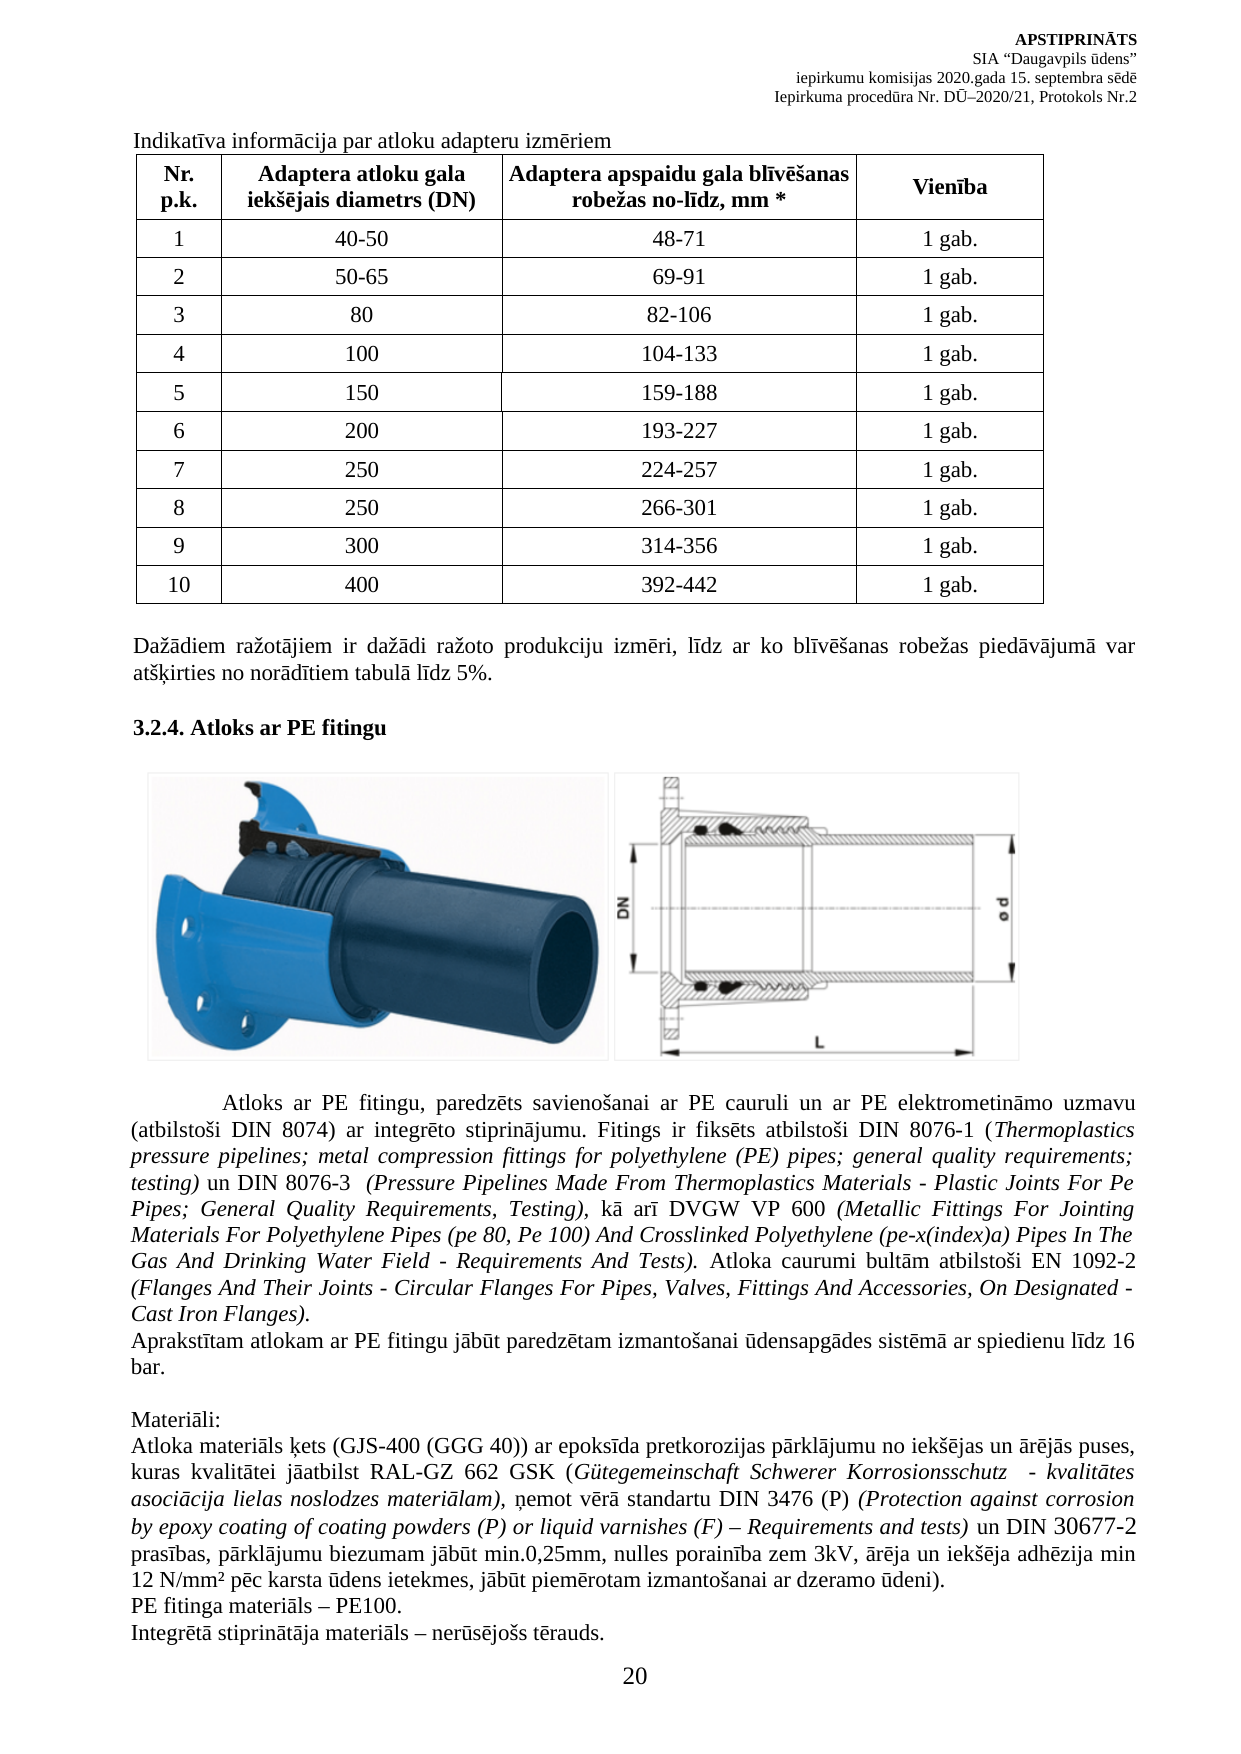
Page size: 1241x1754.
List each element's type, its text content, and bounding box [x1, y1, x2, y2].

table_cell 9 [137, 528, 221, 565]
table_cell 104-133 [503, 335, 856, 372]
table_cell 1 [137, 220, 221, 257]
table_cell 200 [222, 412, 502, 450]
table_cell 5 [137, 373, 221, 411]
text Dažādiem ražotājiem ir dažādi ražoto produkciju izmēri, līdz ar ko blīvēšanas robežas piedāvājumā var atšķirties no norādītiem tabulā līdz 5%. [133, 632, 1137, 685]
table_cell 4 [137, 335, 221, 372]
table_cell 159-188 [502, 373, 856, 411]
picture [141, 768, 1027, 1090]
text Indikatīva informācija par atloku adapteru izmēriem [133, 128, 1137, 154]
table_cell 1 gab. [857, 373, 1043, 411]
table_cell 314-356 [503, 528, 856, 565]
table_cell 6 [137, 412, 221, 450]
table_cell 392-442 [503, 566, 856, 603]
table_cell 10 [137, 566, 221, 603]
table_cell 266-301 [503, 489, 856, 526]
table_cell 48-71 [503, 220, 856, 257]
table_cell 1 gab. [857, 296, 1043, 334]
table_cell 2 [137, 258, 221, 295]
table_cell 1 gab. [857, 566, 1043, 603]
table_cell 8 [137, 489, 221, 526]
table_cell 100 [222, 335, 502, 372]
table_cell 250 [222, 451, 502, 488]
table_cell 250 [222, 489, 502, 526]
table_cell 3 [137, 296, 221, 334]
table_cell 40-50 [222, 220, 502, 257]
table_header Adaptera atloku gala iekšējais diametrs (DN) [222, 155, 502, 219]
table_cell 1 gab. [857, 258, 1043, 295]
table_cell 82-106 [503, 296, 856, 334]
table_cell 1 gab. [857, 335, 1043, 372]
text Materiāli: [131, 1406, 1137, 1432]
table_cell 300 [222, 528, 502, 565]
text Atloka materiāls ķets (GJS-400 (GGG 40)) ar epoksīda pretkorozijas pārklājumu no iekšējas un ārējās puses, kuras kvalitātei jāatbilst RAL-GZ 662 GSK (Gütegemeinschaft Schwerer Korrosionsschutz - kvalitātes asociācija lielas noslodzes materiālam), ņemot vērā standartu DIN 3476 (P) (Protection against corrosion by epoxy coating of coating powders (P) or liquid varnishes (F) – Requirements and tests) un DIN 30677-2 prasības, pārklājumu biezumam jābūt min.0,25mm, nulles porainība zem 3kV, ārēja un iekšēja adhēzija min 12 N/mm² pēc karsta ūdens ietekmes, jābūt piemērotam izmantošanai ar dzeramo ūdeni). [131, 1432, 1137, 1593]
table_cell 1 gab. [857, 489, 1043, 526]
text Aprakstītam atlokam ar PE fitingu jābūt paredzētam izmantošanai ūdensapgādes sistēmā ar spiedienu līdz 16 bar. [131, 1327, 1137, 1379]
table_cell 1 gab. [857, 528, 1043, 565]
table_header Nr. p.k. [137, 155, 221, 219]
table_header Adaptera apspaidu gala blīvēšanas robežas no-līdz, mm * [503, 155, 856, 219]
text 3.2.4. Atloks ar PE fitingu [133, 714, 1137, 740]
table_cell 1 gab. [857, 412, 1043, 450]
table_cell 224-257 [503, 451, 856, 488]
table_cell 150 [222, 373, 501, 411]
text Integrētā stiprinātāja materiāls – nerūsējošs tērauds. [131, 1619, 1137, 1645]
table_cell 80 [222, 296, 502, 334]
table_header Vienība [857, 155, 1043, 219]
table_cell 7 [137, 451, 221, 488]
table_cell 50-65 [222, 258, 502, 295]
table_cell 193-227 [503, 412, 856, 450]
table_cell 1 gab. [857, 451, 1043, 488]
table_cell 400 [222, 566, 502, 603]
table_cell 69-91 [503, 258, 856, 295]
table_cell 1 gab. [857, 220, 1043, 257]
text PE fitinga materiāls – PE100. [131, 1593, 1137, 1619]
